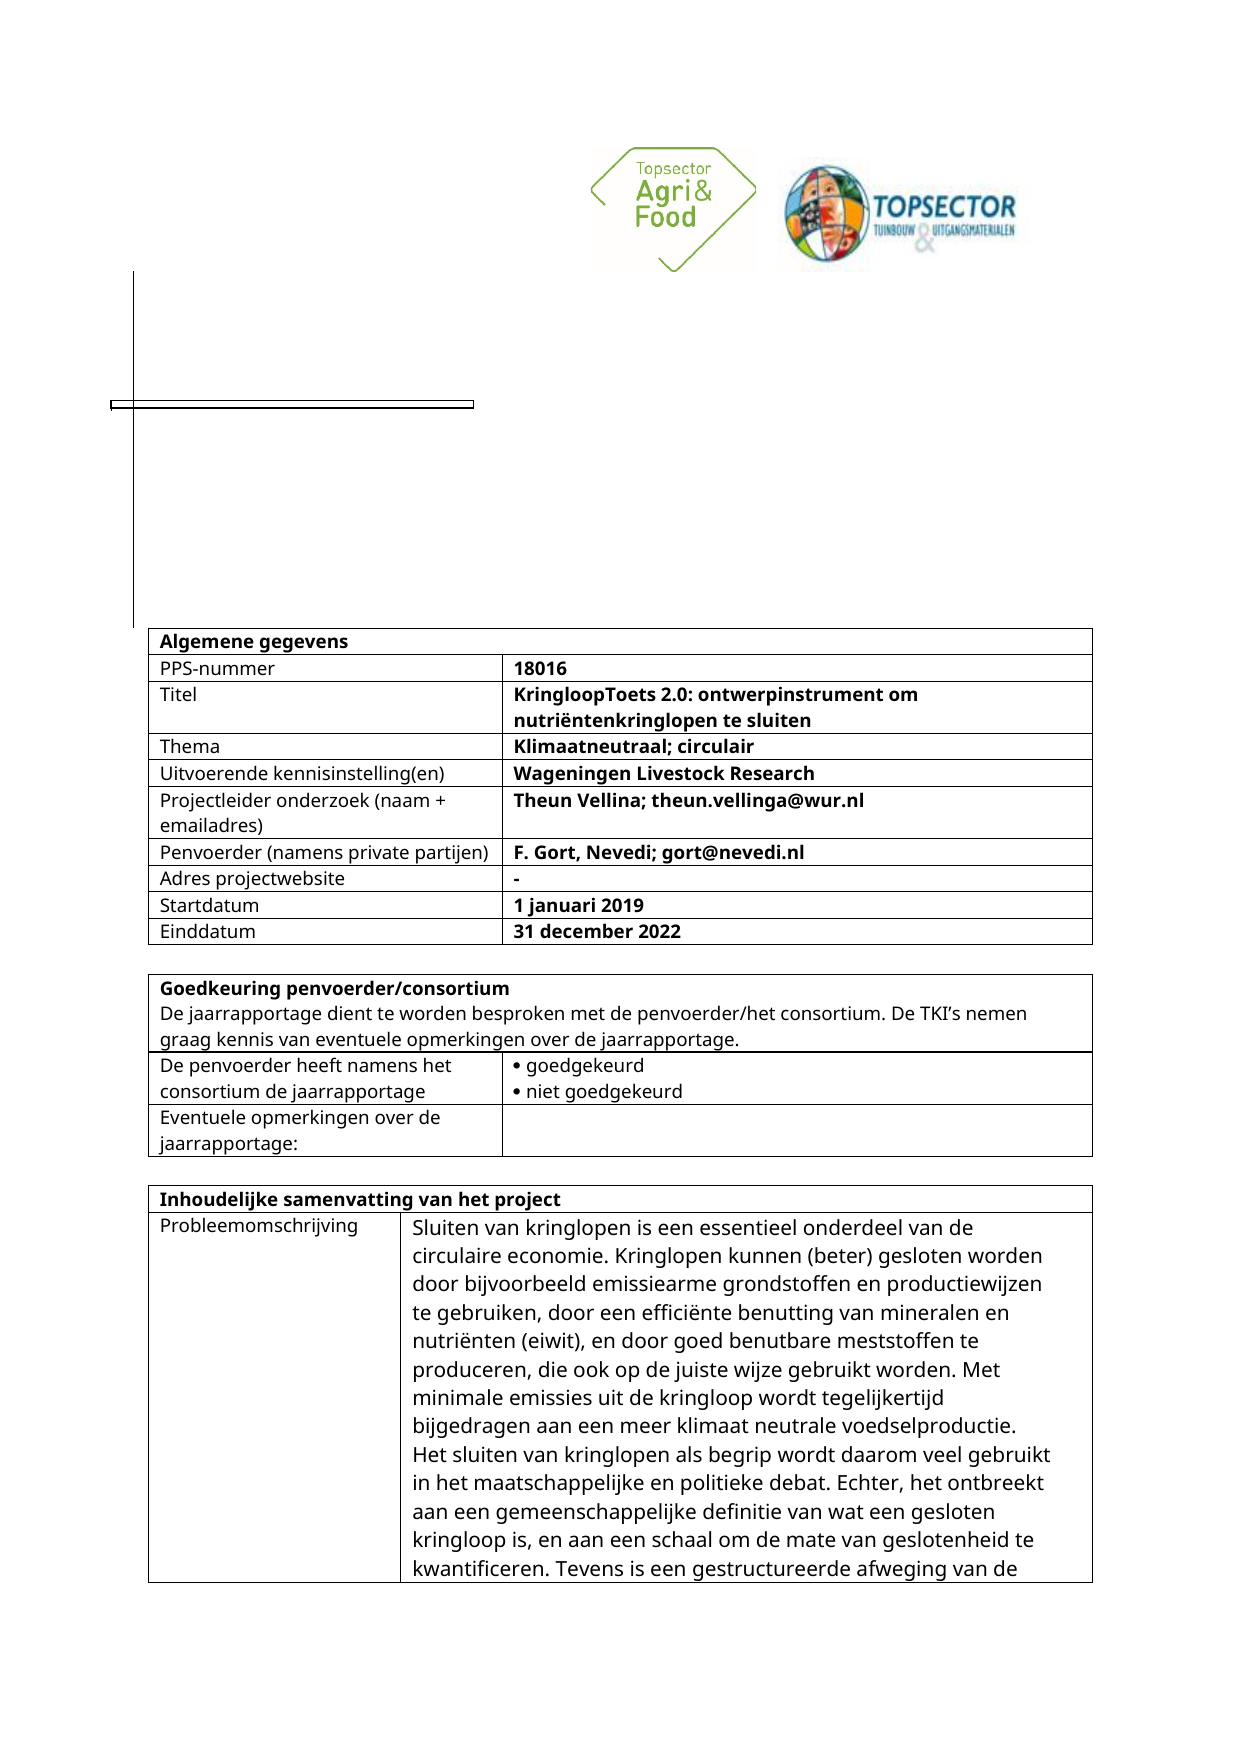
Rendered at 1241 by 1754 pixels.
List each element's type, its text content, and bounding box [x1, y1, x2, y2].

table_header Algemene gegevens [149, 629, 1092, 654]
table_cell - [503, 866, 1092, 891]
table_cell Theun Vellina; theun.vellinga@wur.nl [503, 787, 1092, 838]
table_cell Startdatum [149, 892, 502, 918]
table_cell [401, 1213, 1092, 1582]
table_cell KringloopToets 2.0: ontwerpinstrument om nutriëntenkringlopen te sluiten [503, 682, 1092, 733]
table_header Inhoudelijke samenvatting van het project [149, 1186, 1092, 1212]
table_cell Einddatum [149, 919, 502, 944]
table_cell 1 januari 2019 [503, 892, 1092, 918]
picture [590, 147, 1037, 272]
table_cell PPS-nummer [149, 655, 502, 681]
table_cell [149, 1213, 400, 1582]
table_cell [503, 1105, 1092, 1156]
table_cell Titel [149, 682, 502, 733]
table_cell Eventuele opmerkingen over de jaarrapportage: [149, 1105, 502, 1156]
table_cell 18016 [503, 655, 1092, 681]
table_header Goedkeuring penvoerder/consortium De jaarrapportage dient te worden besproken met de penvoerder/het consortium. De TKI’s nemen graag kennis van eventuele opmerkingen over de jaarrapportage. [149, 975, 1092, 1051]
table_cell Wageningen Livestock Research [503, 760, 1092, 786]
table_cell De penvoerder heeft namens het consortium de jaarrapportage [149, 1053, 502, 1103]
table_cell goedgekeurd niet goedgekeurd [503, 1053, 1092, 1103]
table_cell F. Gort, Nevedi; gort@nevedi.nl [503, 839, 1092, 864]
table_cell Klimaatneutraal; circulair [503, 734, 1092, 759]
table_cell Uitvoerende kennisinstelling(en) [149, 760, 502, 786]
table_cell Projectleider onderzoek (naam + emailadres) [149, 787, 502, 838]
table_cell 31 december 2022 [503, 919, 1092, 944]
table_cell Penvoerder (namens private partijen) [149, 839, 502, 864]
table_cell Adres projectwebsite [149, 866, 502, 891]
table_cell Thema [149, 734, 502, 759]
